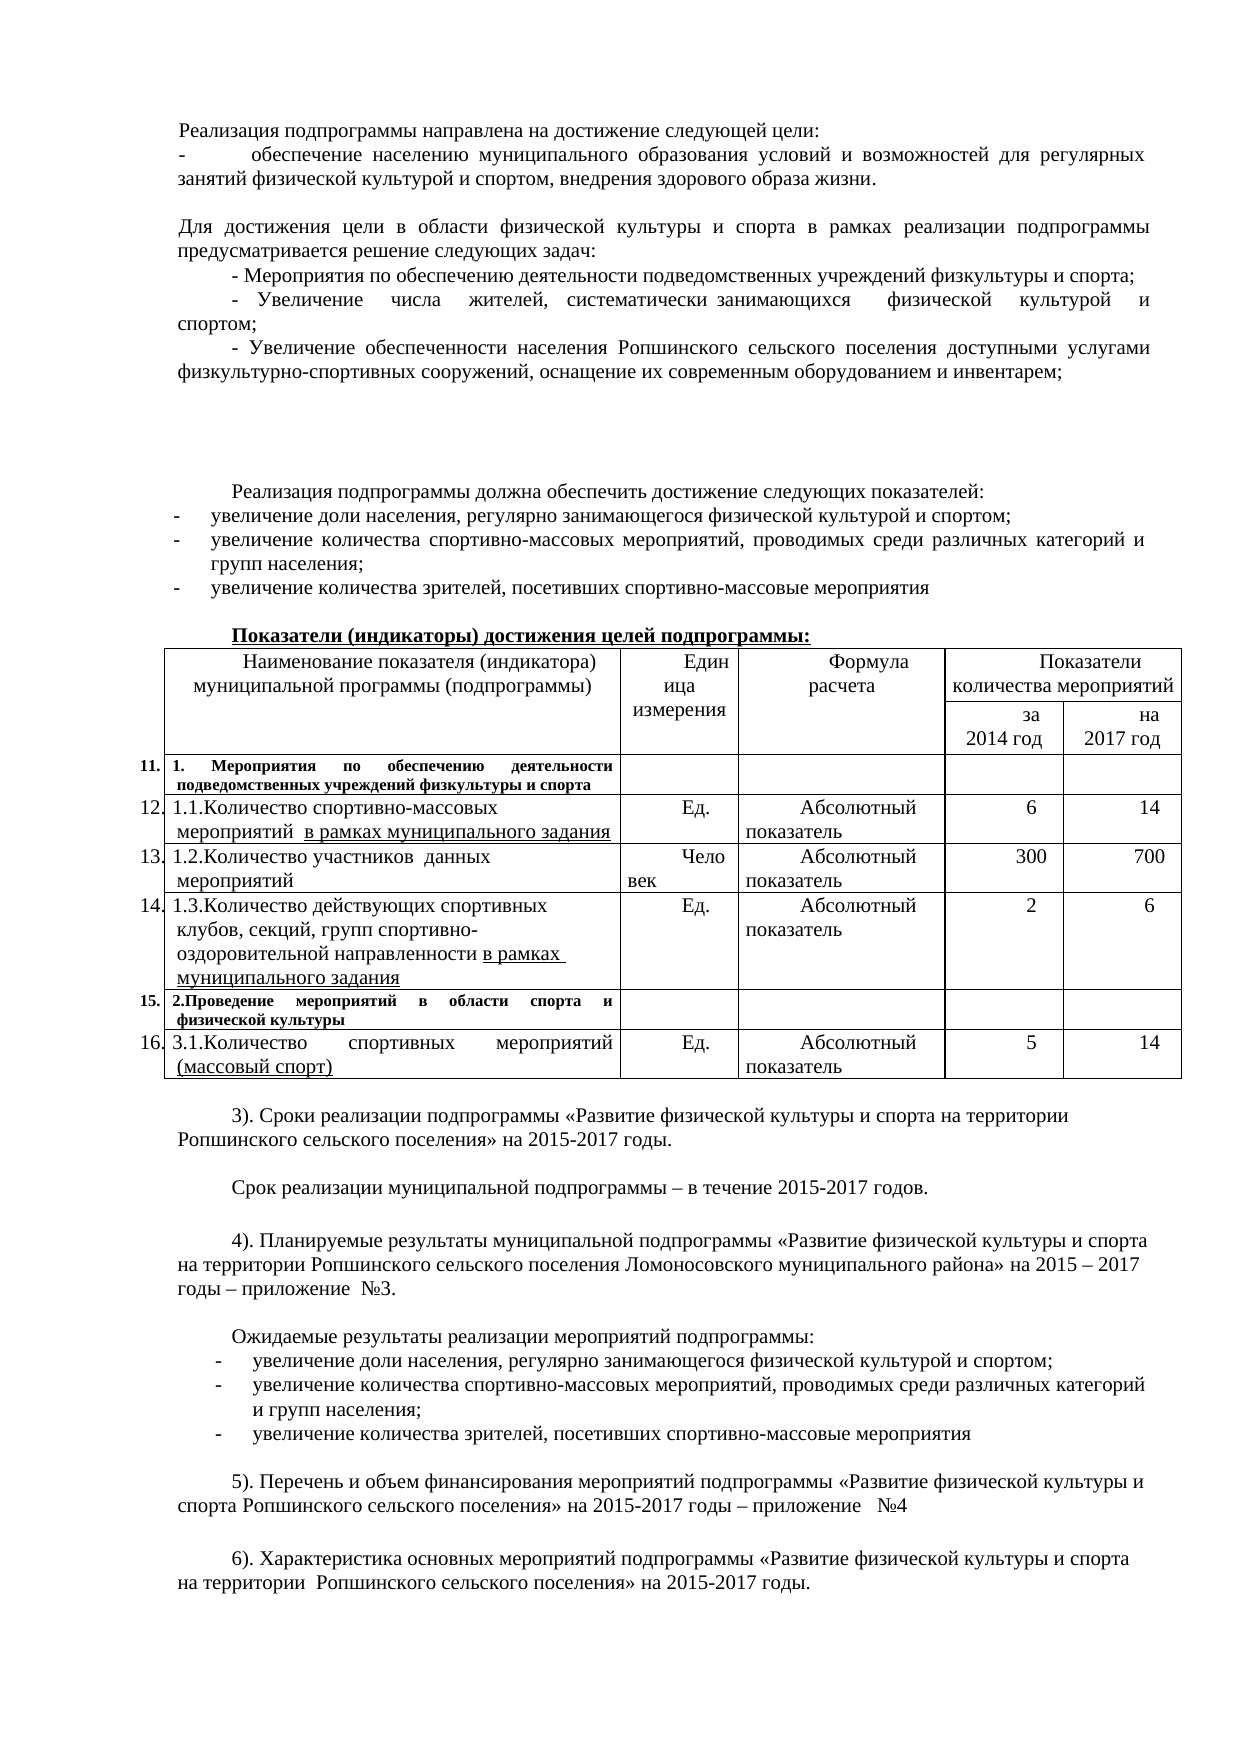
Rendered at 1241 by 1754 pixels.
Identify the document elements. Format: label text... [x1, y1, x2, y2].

table_cell Человек [621, 844, 738, 892]
text Срок реализации муниципальной подпрограммы – в течение 2015-2017 годов. [177, 1175, 1152, 1199]
table_cell 14 [1064, 1030, 1181, 1078]
text Реализация подпрограммы должна обеспечить достижение следующих показателей: [177, 479, 1146, 503]
table_cell 6 [946, 795, 1063, 843]
table_cell 5 [946, 1030, 1063, 1078]
table_cell 700 [1064, 844, 1181, 892]
table_cell на 2017 год [1064, 702, 1181, 754]
subtitle 4). Планируемые результаты муниципальной подпрограммы «Развитие физической культуры и спорта на территории Ропшинского сельского поселения Ломоносовского муниципального района» на 2015 – 2017 годы – приложение №3. [177, 1228, 1152, 1300]
list увеличение количества спортивно-массовых мероприятий, проводимых среди различных категорий и групп населения; [173, 527, 1146, 575]
table_cell [739, 990, 944, 1029]
subtitle 6). Характеристика основных мероприятий подпрограммы «Развитие физической культуры и спорта на территории Ропшинского сельского поселения» на 2015-2017 годы. [177, 1546, 1152, 1594]
table_cell Ед. [621, 1030, 738, 1078]
list увеличение количества зрителей, посетивших спортивно-массовые мероприятия [215, 1421, 1146, 1444]
text - обеспечение населению муниципального образования условий и возможностей для регулярных занятий физической культурой и спортом, внедрения здорового образа жизни. [177, 142, 1146, 190]
table_cell 2 [946, 893, 1063, 989]
table_cell Абсолютный показатель [739, 795, 944, 843]
table_cell Абсолютный показатель [739, 1030, 944, 1078]
table_cell Ед. [621, 893, 738, 989]
text Ожидаемые результаты реализации мероприятий подпрограммы: [177, 1324, 1146, 1348]
table_cell 1.1.Количество спортивно-массовых мероприятий в рамках муниципального задания [165, 795, 620, 843]
table_cell за 2014 год [946, 702, 1063, 754]
text - Увеличение обеспеченности населения Ропшинского сельского поселения доступными услугами физкультурно-спортивных сооружений, оснащение их современным оборудованием и инвентарем; [177, 335, 1152, 383]
table_cell 3.1.Количество спортивных мероприятий (массовый спорт) [165, 1030, 620, 1078]
table_cell [1064, 755, 1181, 794]
text Для достижения цели в области физической культуры и спорта в рамках реализации подпрограммы предусматривается решение следующих задач: [177, 214, 1152, 262]
table_cell Абсолютный показатель [739, 893, 944, 989]
table_cell 6 [1064, 893, 1181, 989]
list увеличение количества зрителей, посетивших спортивно-массовые мероприятия [173, 575, 1146, 599]
subtitle 5). Перечень и объем финансирования мероприятий подпрограммы «Развитие физической культуры и спорта Ропшинского сельского поселения» на 2015-2017 годы – приложение №4 [177, 1469, 1152, 1517]
table_header Показатели количества мероприятий [946, 649, 1181, 701]
table_cell [1064, 990, 1181, 1029]
table_cell Ед. [621, 795, 738, 843]
text Показатели (индикаторы) достижения целей подпрограммы: [177, 623, 1152, 647]
text - Увеличение числа жителей, систематически занимающихся физической культурой и спортом; [177, 287, 1152, 335]
table_cell 2.Проведение мероприятий в области спорта и физической культуры [165, 990, 620, 1029]
subtitle 3). Сроки реализации подпрограммы «Развитие физической культуры и спорта на территории Ропшинского сельского поселения» на 2015-2017 годы. [177, 1103, 1152, 1151]
table_cell 14 [1064, 795, 1181, 843]
table_cell [621, 990, 738, 1029]
table_cell 1.3.Количество действующих спортивных клубов, секций, групп спортивно-оздоровительной направленности в рамках муниципального задания [165, 893, 620, 989]
table_cell [739, 755, 944, 794]
table_cell [946, 755, 1063, 794]
table_cell [946, 990, 1063, 1029]
table_cell [621, 755, 738, 794]
table_cell Абсолютный показатель [739, 844, 944, 892]
list увеличение количества спортивно-массовых мероприятий, проводимых среди различных категорий и групп населения; [215, 1372, 1146, 1421]
text Реализация подпрограммы направлена на достижение следующей цели: [177, 118, 1152, 142]
table_header Единица измерения [621, 649, 738, 754]
table_cell 1. Мероприятия по обеспечению деятельности подведомственных учреждений физкультуры и спорта [165, 755, 620, 794]
table_header Формула расчета [739, 649, 944, 754]
table_cell 1.2.Количество участников данных мероприятий [165, 844, 620, 892]
table_header Наименование показателя (индикатора) муниципальной программы (подпрограммы) [165, 649, 620, 754]
list увеличение доли населения, регулярно занимающегося физической культурой и спортом; [215, 1348, 1146, 1372]
text - Мероприятия по обеспечению деятельности подведомственных учреждений физкультуры и спорта; [177, 262, 1152, 287]
table_cell 300 [946, 844, 1063, 892]
list увеличение доли населения, регулярно занимающегося физической культурой и спортом; [173, 503, 1146, 527]
